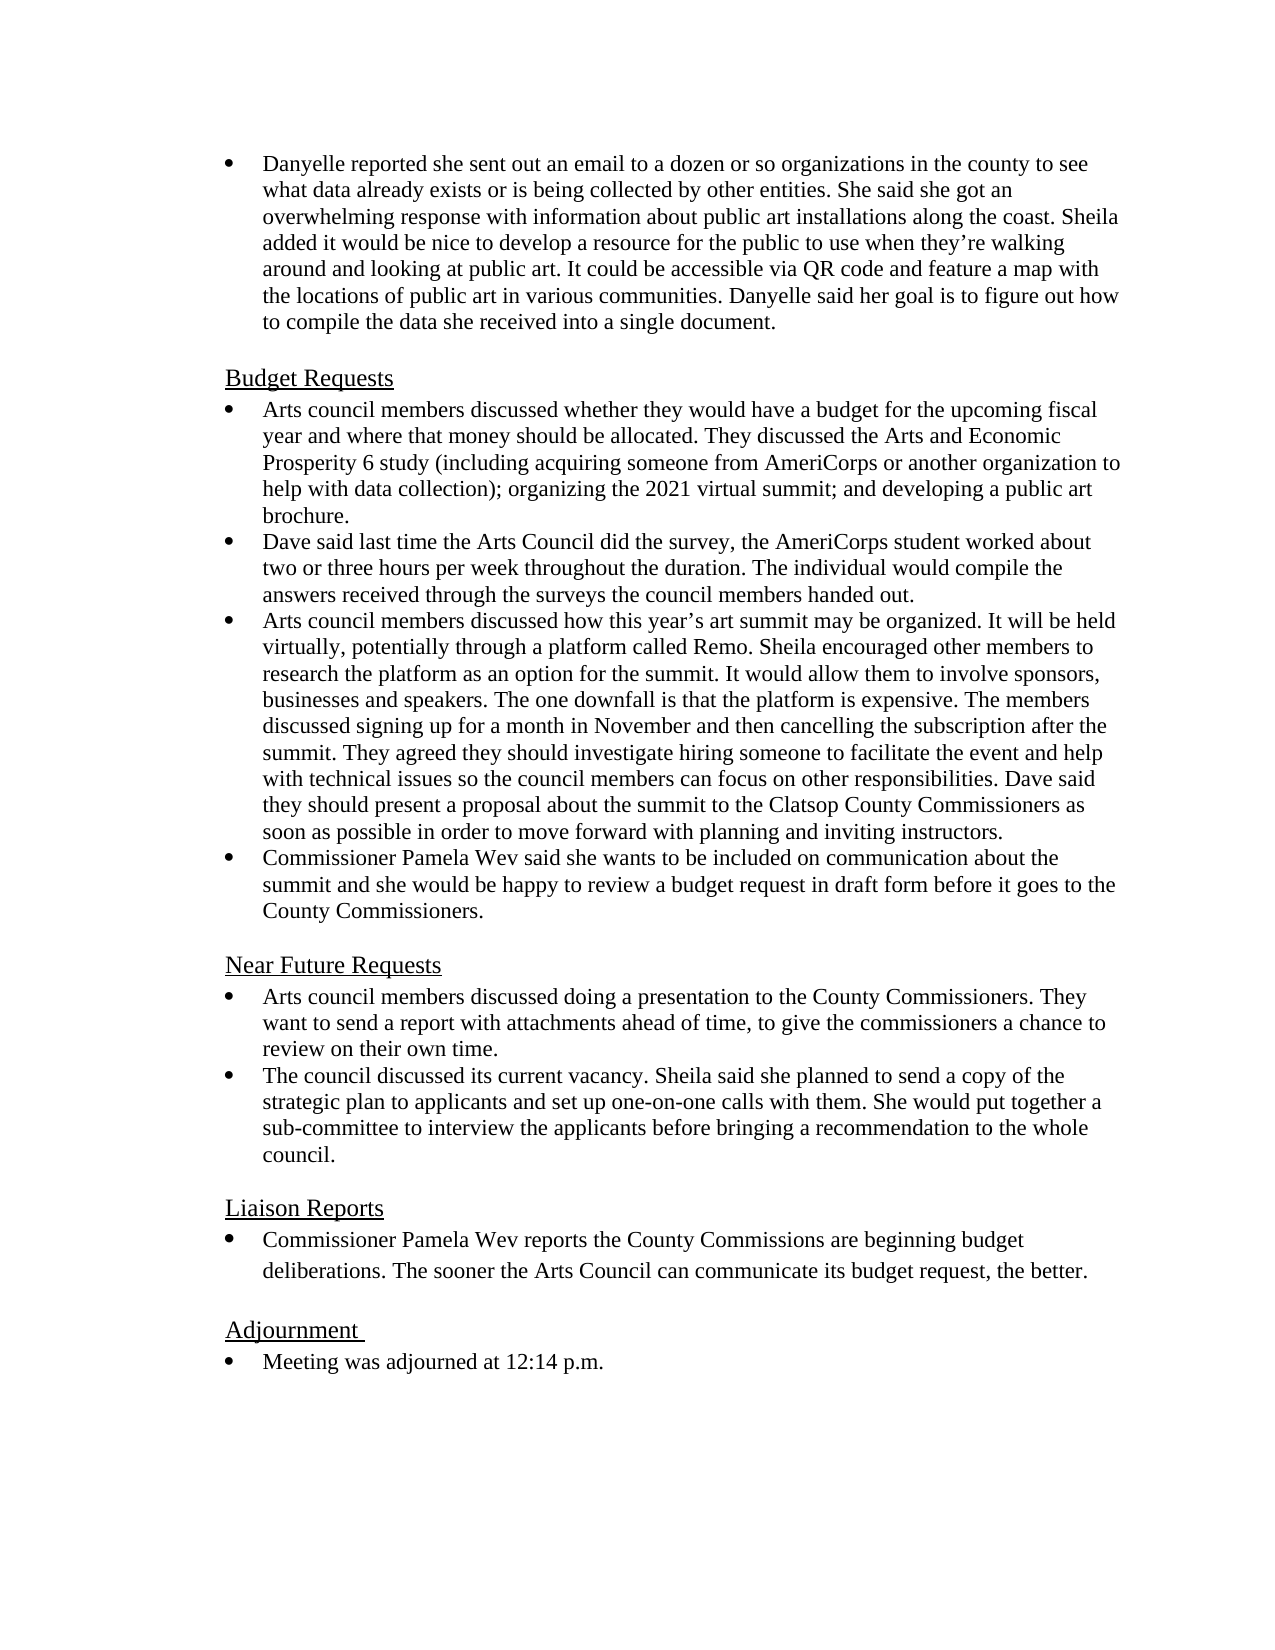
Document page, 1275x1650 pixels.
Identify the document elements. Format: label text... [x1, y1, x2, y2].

text Near Future Requests [150, 950, 1125, 978]
list Meeting was adjourned at 12:14 p.m. [225, 1348, 1125, 1375]
list Commissioner Pamela Wev reports the County Commissions are beginning budget deliberations. The sooner the Arts Council can communicate its budget request, the better. [225, 1227, 1125, 1283]
list Arts council members discussed doing a presentation to the County Commissioners. They want to send a report with attachments ahead of time, to give the commissioners a chance to review on their own time. [225, 983, 1125, 1062]
list The council discussed its current vacancy. Sheila said she planned to send a copy of the strategic plan to applicants and set up one-on-one calls with them. She would put together a sub-committee to interview the applicants before bringing a recommendation to the whole council. [225, 1062, 1125, 1167]
text Adjournment [150, 1315, 1125, 1344]
list Arts council members discussed whether they would have a budget for the upcoming fiscal year and where that money should be allocated. They discussed the Arts and Economic Prosperity 6 study (including acquiring someone from AmeriCorps or another organization to help with data collection); organizing the 2021 virtual summit; and developing a public art brochure. [225, 396, 1125, 528]
list Arts council members discussed how this year’s art summit may be organized. It will be held virtually, potentially through a platform called Remo. Sheila encouraged other members to research the platform as an option for the summit. It would allow them to involve sponsors, businesses and speakers. The one downfall is that the platform is expensive. The members discussed signing up for a month in November and then cancelling the subscription after the summit. They agreed they should investigate hiring someone to facilitate the event and help with technical issues so the council members can focus on other responsibilities. Dave said they should present a proposal about the summit to the Clatsop County Commissioners as soon as possible in order to move forward with planning and inviting instructors. [225, 607, 1125, 844]
list Dave said last time the Arts Council did the survey, the AmeriCorps student worked about two or three hours per week throughout the duration. The individual would compile the answers received through the surveys the council members handed out. [225, 528, 1125, 607]
text Liaison Reports [150, 1193, 1125, 1222]
list Danyelle reported she sent out an email to a dozen or so organizations in the county to see what data already exists or is being collected by other entities. She said she got an overwhelming response with information about public art installations along the coast. Sheila added it would be nice to develop a resource for the public to use when they’re walking around and looking at public art. It could be accessible via QR code and feature a map with the locations of public art in various communities. Danyelle said her goal is to figure out how to compile the data she received into a single document. [225, 150, 1125, 334]
list Commissioner Pamela Wev said she wants to be included on communication about the summit and she would be happy to review a budget request in draft form before it goes to the County Commissioners. [225, 844, 1125, 923]
text Budget Requests [150, 363, 1125, 392]
